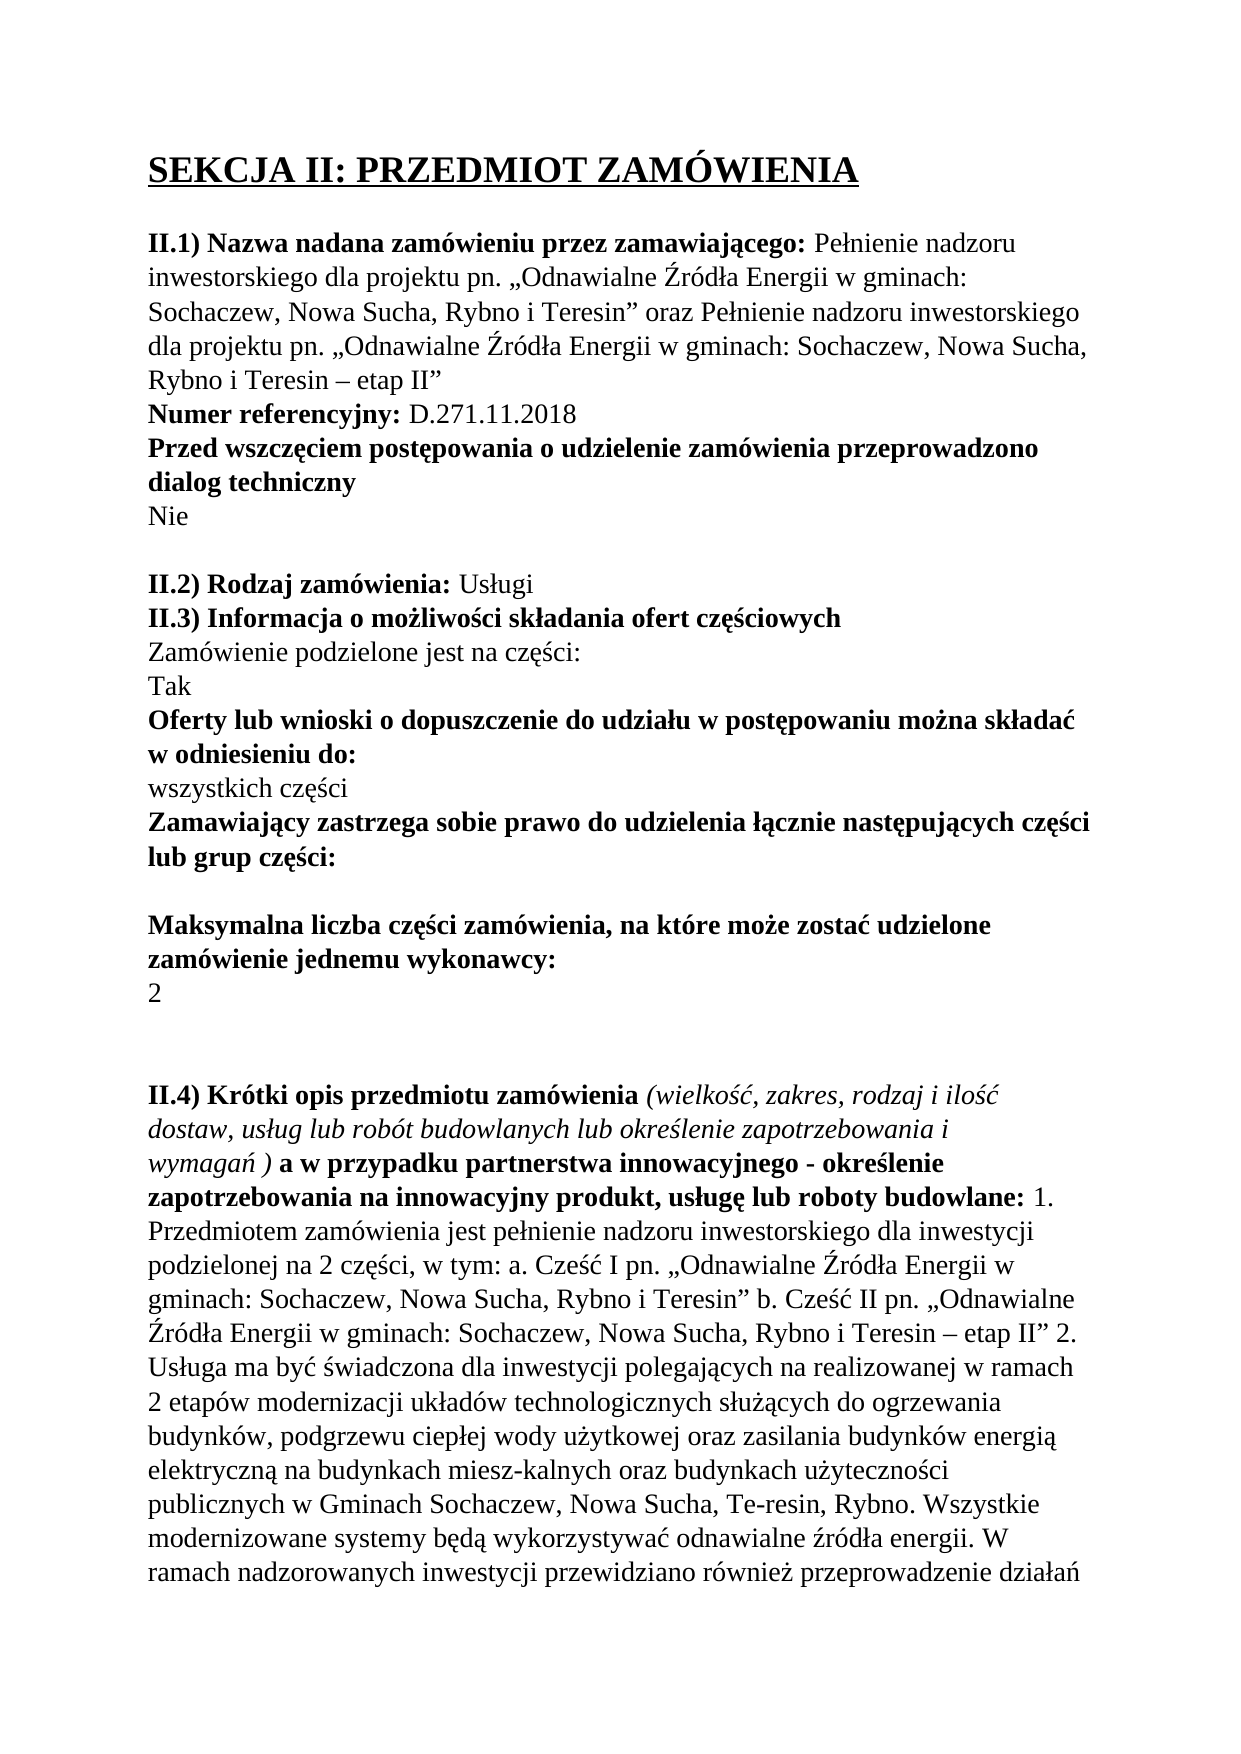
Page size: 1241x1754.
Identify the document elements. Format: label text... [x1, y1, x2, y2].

text Nie [148, 497, 1093, 531]
text Tak Oferty lub wnioski o dopuszczenie do udziału w postępowaniu można składać w odniesieniu do: wszystkich części [148, 668, 1093, 804]
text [148, 804, 1093, 1587]
text SEKCJA II: PRZEDMIOT ZAMÓWIENIA [148, 148, 1093, 191]
text II.2) Rodzaj zamówienia: Usługi II.3) Informacja o możliwości składania ofert częściowych Zamówienie podzielone jest na części: [148, 531, 1093, 668]
text II.1) Nazwa nadana zamówieniu przez zamawiającego: Pełnienie nadzoru inwestorskiego dla projektu pn. „Odnawialne Źródła Energii w gminach: Sochaczew, Nowa Sucha, Rybno i Teresin” oraz Pełnienie nadzoru inwestorskiego dla projektu pn. „Odnawialne Źródła Energii w gminach: Sochaczew, Nowa Sucha, Rybno i Teresin – etap II” Numer referencyjny: D.271.11.2018 Przed wszczęciem postępowania o udzielenie zamówienia przeprowadzono dialog techniczny [148, 191, 1093, 497]
